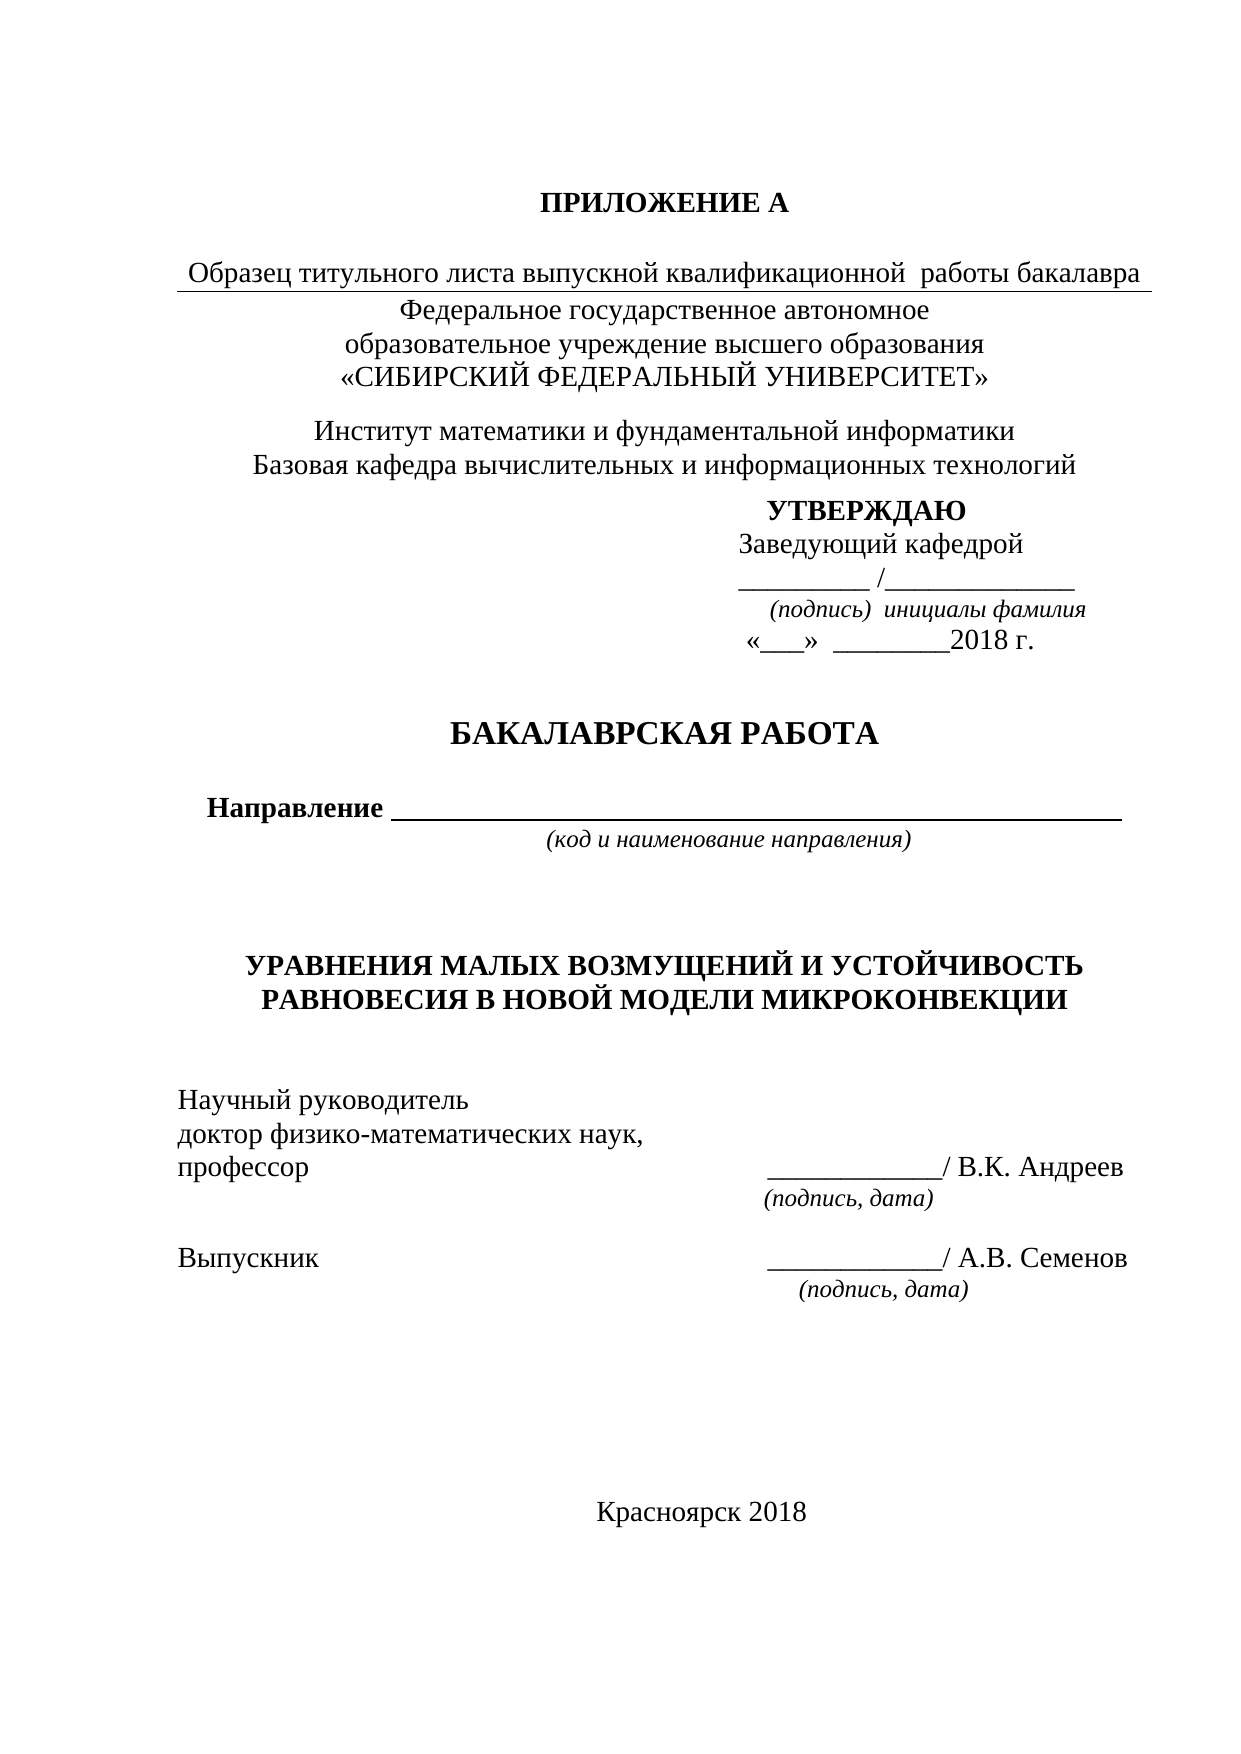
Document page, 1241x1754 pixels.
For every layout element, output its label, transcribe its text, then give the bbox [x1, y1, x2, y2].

text «___» ________2018 г. [738, 622, 1152, 656]
text образовательное учреждение высшего образования [177, 326, 1152, 359]
text УРАВНЕНИЯ МАЛЫХ ВОЗМУЩЕНИЙ И УСТОЙЧИВОСТЬ РАВНОВЕСИЯ В НОВОЙ МОДЕЛИ МИКРОКОНВЕКЦИИ [177, 948, 1152, 1015]
text Красноярск 2018 [251, 1494, 1152, 1528]
text Приложение А [177, 185, 1152, 219]
text профессор ____________/ В.К. Андреев [177, 1149, 1152, 1183]
text Выпускник ____________/ А.В. Семенов [177, 1241, 1152, 1274]
text Институт математики и фундаментальной информатики [177, 413, 1152, 447]
text Федеральное государственное автономное [177, 292, 1152, 326]
text Направление [177, 790, 1152, 824]
text доктор физико-математических наук, [177, 1116, 1152, 1149]
text Базовая кафедра вычислительных и информационных технологий [177, 447, 1152, 481]
text «СИБИРСКИЙ ФЕДЕРАЛЬНЫЙ УНИВЕРСИТЕТ» [177, 359, 1152, 393]
text (подпись, дата) [327, 1274, 1152, 1303]
text (код и наименование направления) [177, 824, 1152, 852]
text БАКАЛАВРСКАЯ РАБОТА [177, 713, 1152, 752]
text (подпись) инициалы фамилия [738, 594, 1152, 622]
text Образец титульного листа выпускной квалификационной работы бакалавра [177, 255, 1152, 291]
text (подпись, дата) [177, 1183, 1152, 1212]
text _________ /_____________ [738, 560, 1152, 594]
text Заведующий кафедрой [738, 527, 1152, 560]
text УТВЕРЖДАЮ [702, 493, 1152, 527]
text Научный руководитель [177, 1082, 1152, 1116]
